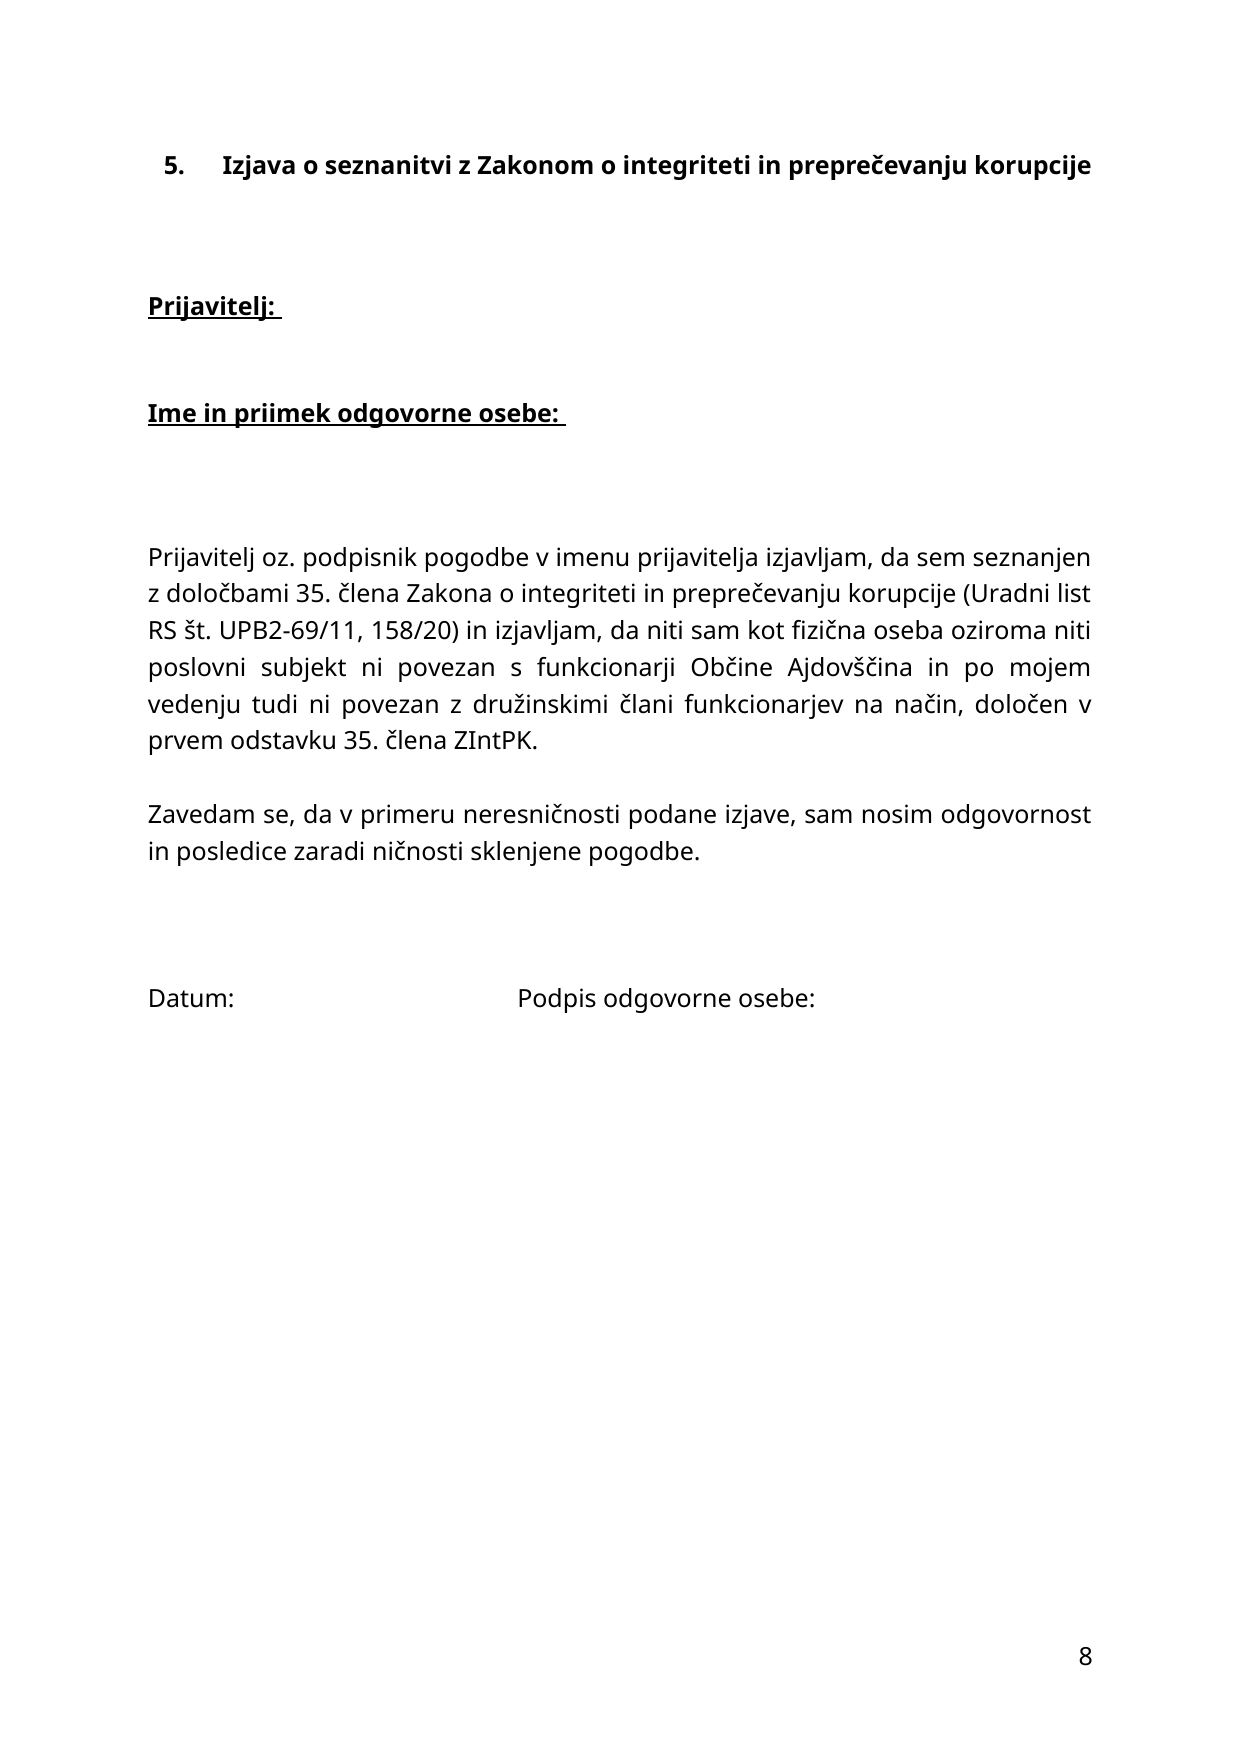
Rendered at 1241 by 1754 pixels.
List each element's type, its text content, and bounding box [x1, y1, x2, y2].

title Zavedam se, da v primeru neresničnosti podane izjave, sam nosim odgovornost in posledice zaradi ničnosti sklenjene pogodbe. [148, 797, 1092, 867]
text Ime in priimek odgovorne osebe: [148, 396, 1092, 429]
text Prijavitelj: [148, 289, 1092, 323]
title Prijavitelj oz. podpisnik pogodbe v imenu prijavitelja izjavljam, da sem seznanjen z določbami 35. člena Zakona o integriteti in preprečevanju korupcije (Uradni list RS št. UPB2-69/11, 158/20) in izjavljam, da niti sam kot fizična oseba oziroma niti poslovni subjekt ni povezan s funkcionarji Občine Ajdovščina in po mojem vedenju tudi ni povezan z družinskimi člani funkcionarjev na način, določen v prvem odstavku 35. člena ZIntPK. [148, 539, 1092, 757]
subtitle Izjava o seznanitvi z Zakonom o integriteti in preprečevanju korupcije [185, 148, 1092, 182]
text Datum: Podpis odgovorne osebe: [148, 980, 1092, 1014]
